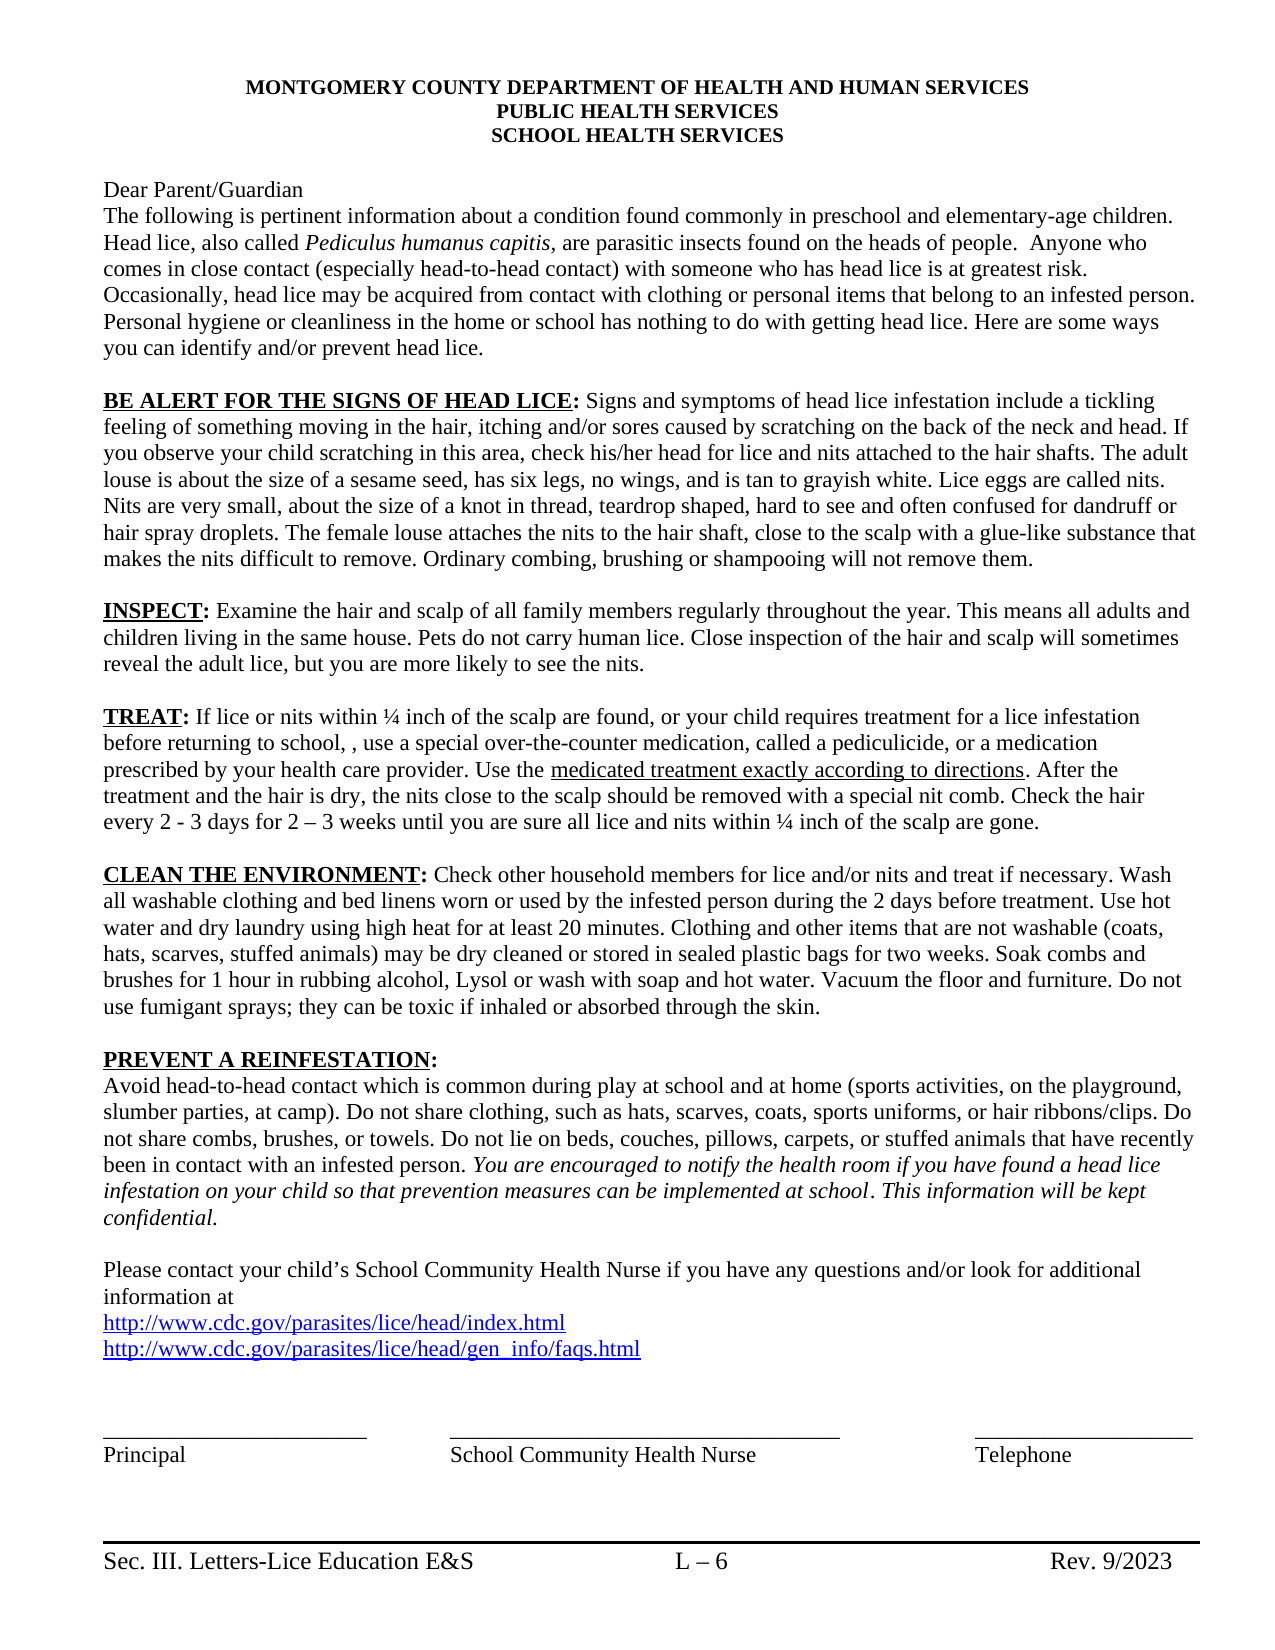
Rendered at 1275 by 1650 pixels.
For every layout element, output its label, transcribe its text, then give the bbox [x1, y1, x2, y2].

text PREVENT A REINFESTATION: [103, 1046, 1200, 1072]
text http://www.cdc.gov/parasites/lice/head/gen_info/faqs.html [103, 1336, 1200, 1362]
text Dear Parent/Guardian [103, 176, 1200, 202]
text TREAT: If lice or nits within ¼ inch of the scalp are found, or your child requires treatment for a lice infestation before returning to school, , use a special over-the-counter medication, called a pediculicide, or a medication prescribed by your health care provider. Use the medicated treatment exactly according to directions. After the treatment and the hair is dry, the nits close to the scalp should be removed with a special nit comb. Check the hair every 2 - 3 days for 2 – 3 weeks until you are sure all lice and nits within ¼ inch of the scalp are gone. [103, 703, 1200, 835]
text Principal School Community Health Nurse Telephone [103, 1441, 1200, 1467]
text BE ALERT FOR THE SIGNS OF HEAD LICE: Signs and symptoms of head lice infestation include a tickling feeling of something moving in the hair, itching and/or sores caused by scratching on the back of the neck and head. If you observe your child scratching in this area, check his/her head for lice and nits attached to the hair shafts. The adult louse is about the size of a sesame seed, has six legs, no wings, and is tan to grayish white. Lice eggs are called nits. Nits are very small, about the size of a knot in thread, teardrop shaped, hard to see and often confused for dandruff or hair spray droplets. The female louse attaches the nits to the hair shaft, close to the scalp with a glue-like substance that makes the nits difficult to remove. Ordinary combing, brushing or shampooing will not remove them. [103, 387, 1200, 571]
text PUBLIC HEALTH SERVICES [75, 99, 1200, 123]
text _______________________ __________________________________ ___________________ [103, 1414, 1200, 1441]
text Avoid head-to-head contact which is common during play at school and at home (sports activities, on the playground, slumber parties, at camp). Do not share clothing, such as hats, scarves, coats, sports uniforms, or hair ribbons/clips. Do not share combs, brushes, or towels. Do not lie on beds, couches, pillows, carpets, or stuffed animals that have recently been in contact with an infested person. You are encouraged to notify the health room if you have found a head lice infestation on your child so that prevention measures can be implemented at school. This information will be kept confidential. [103, 1072, 1200, 1230]
text CLEAN THE ENVIRONMENT: Check other household members for lice and/or nits and treat if necessary. Wash all washable clothing and bed linens worn or used by the infested person during the 2 days before treatment. Use hot water and dry laundry using high heat for at least 20 minutes. Clothing and other items that are not washable (coats, hats, scarves, stuffed animals) may be dry cleaned or stored in sealed plastic bags for two weeks. Soak combs and brushes for 1 hour in rubbing alcohol, Lysol or wash with soap and hot water. Vacuum the floor and furniture. Do not use fumigant sprays; they can be toxic if inhaled or absorbed through the skin. [103, 861, 1200, 1019]
text INSPECT: Examine the hair and scalp of all family members regularly throughout the year. This means all adults and children living in the same house. Pets do not carry human lice. Close inspection of the hair and scalp will sometimes reveal the adult lice, but you are more likely to see the nits. [103, 598, 1200, 677]
text http://www.cdc.gov/parasites/lice/head/index.html [103, 1309, 1200, 1336]
text Please contact your child’s School Community Health Nurse if you have any questions and/or look for additional information at [103, 1256, 1200, 1309]
text COUNTY DEPARTMENT OF HEALTH AND HUMAN SERVICES [75, 75, 1200, 99]
text SCHOOL HEALTH SERVICES [75, 123, 1200, 147]
text The following is pertinent information about a condition found commonly in preschool and elementary-age children. Head lice, also called Pediculus humanus capitis, are parasitic insects found on the heads of people. Anyone who comes in close contact (especially head-to-head contact) with someone who has head lice is at greatest risk. Occasionally, head lice may be acquired from contact with clothing or personal items that belong to an infested person. Personal hygiene or cleanliness in the home or school has nothing to do with getting head lice. Here are some ways you can identify and/or prevent head lice. [103, 202, 1200, 360]
